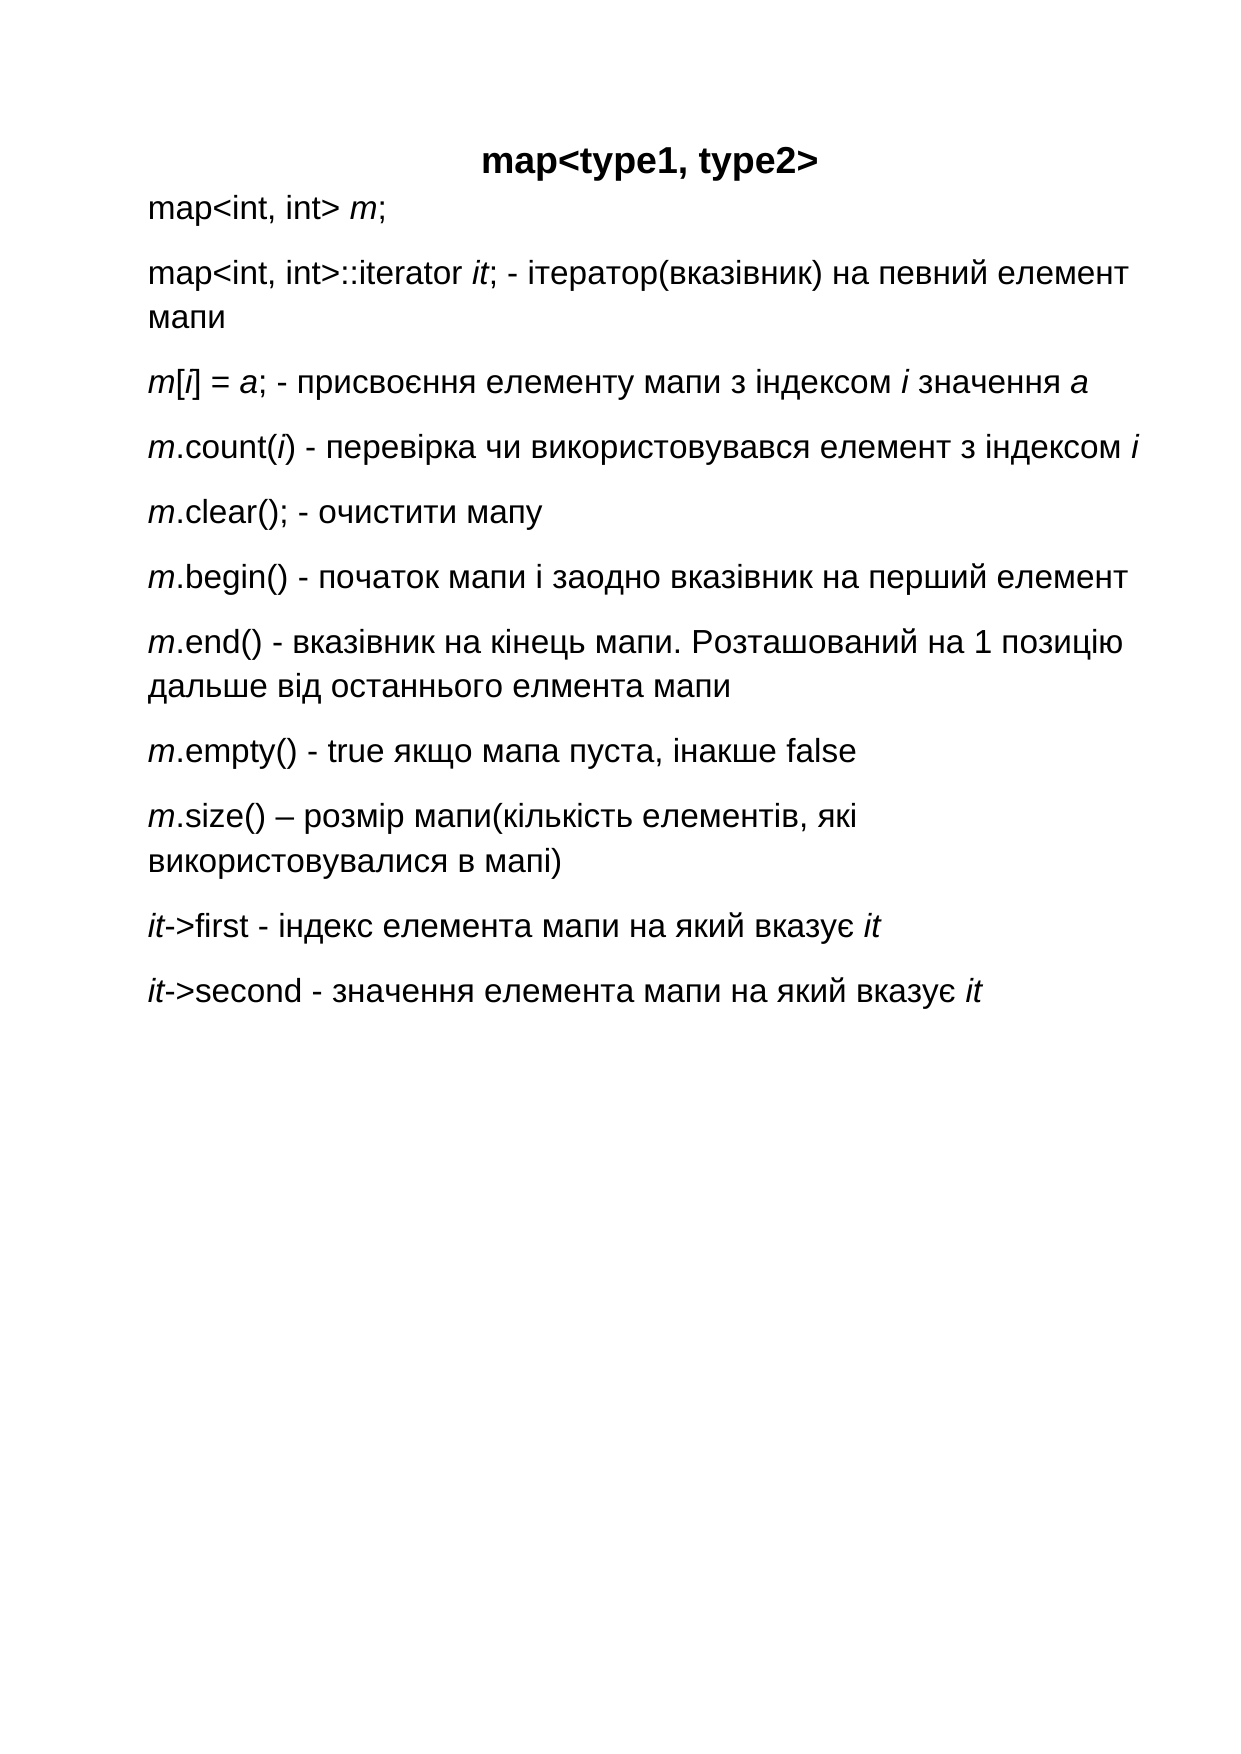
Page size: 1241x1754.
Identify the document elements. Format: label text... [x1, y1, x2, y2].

text m.end() - вказівник на кінець мапи. Розташований на 1 позицію дальше від останнього елмента мапи [148, 622, 1152, 705]
text m.size() – розмір мапи(кількість елементів, які використовувалися в мапі) [148, 796, 1152, 879]
text m[i] = a; - присвоєння елементу мапи з індексом i значення a [148, 362, 1152, 401]
text m.clear(); - очистити мапу [148, 492, 1152, 531]
text it->second - значення елемента мапи на який вказує it [148, 971, 1152, 1009]
subtitle map<type1, type2> [148, 138, 1152, 182]
text m.count(i) - перевірка чи використовувався елемент з індексом і [148, 427, 1152, 466]
text m.empty() - true якщо мапа пуста, інакше false [148, 731, 1152, 770]
text it->first - індекс елемента мапи на який вказує it [148, 906, 1152, 944]
text m.begin() - початок мапи і заодно вказівник на перший елемент [148, 557, 1152, 596]
text map<int, int> m; [148, 188, 1152, 227]
text map<int, int>::iterator it; - ітератор(вказівник) на певний елемент мапи [148, 253, 1152, 336]
